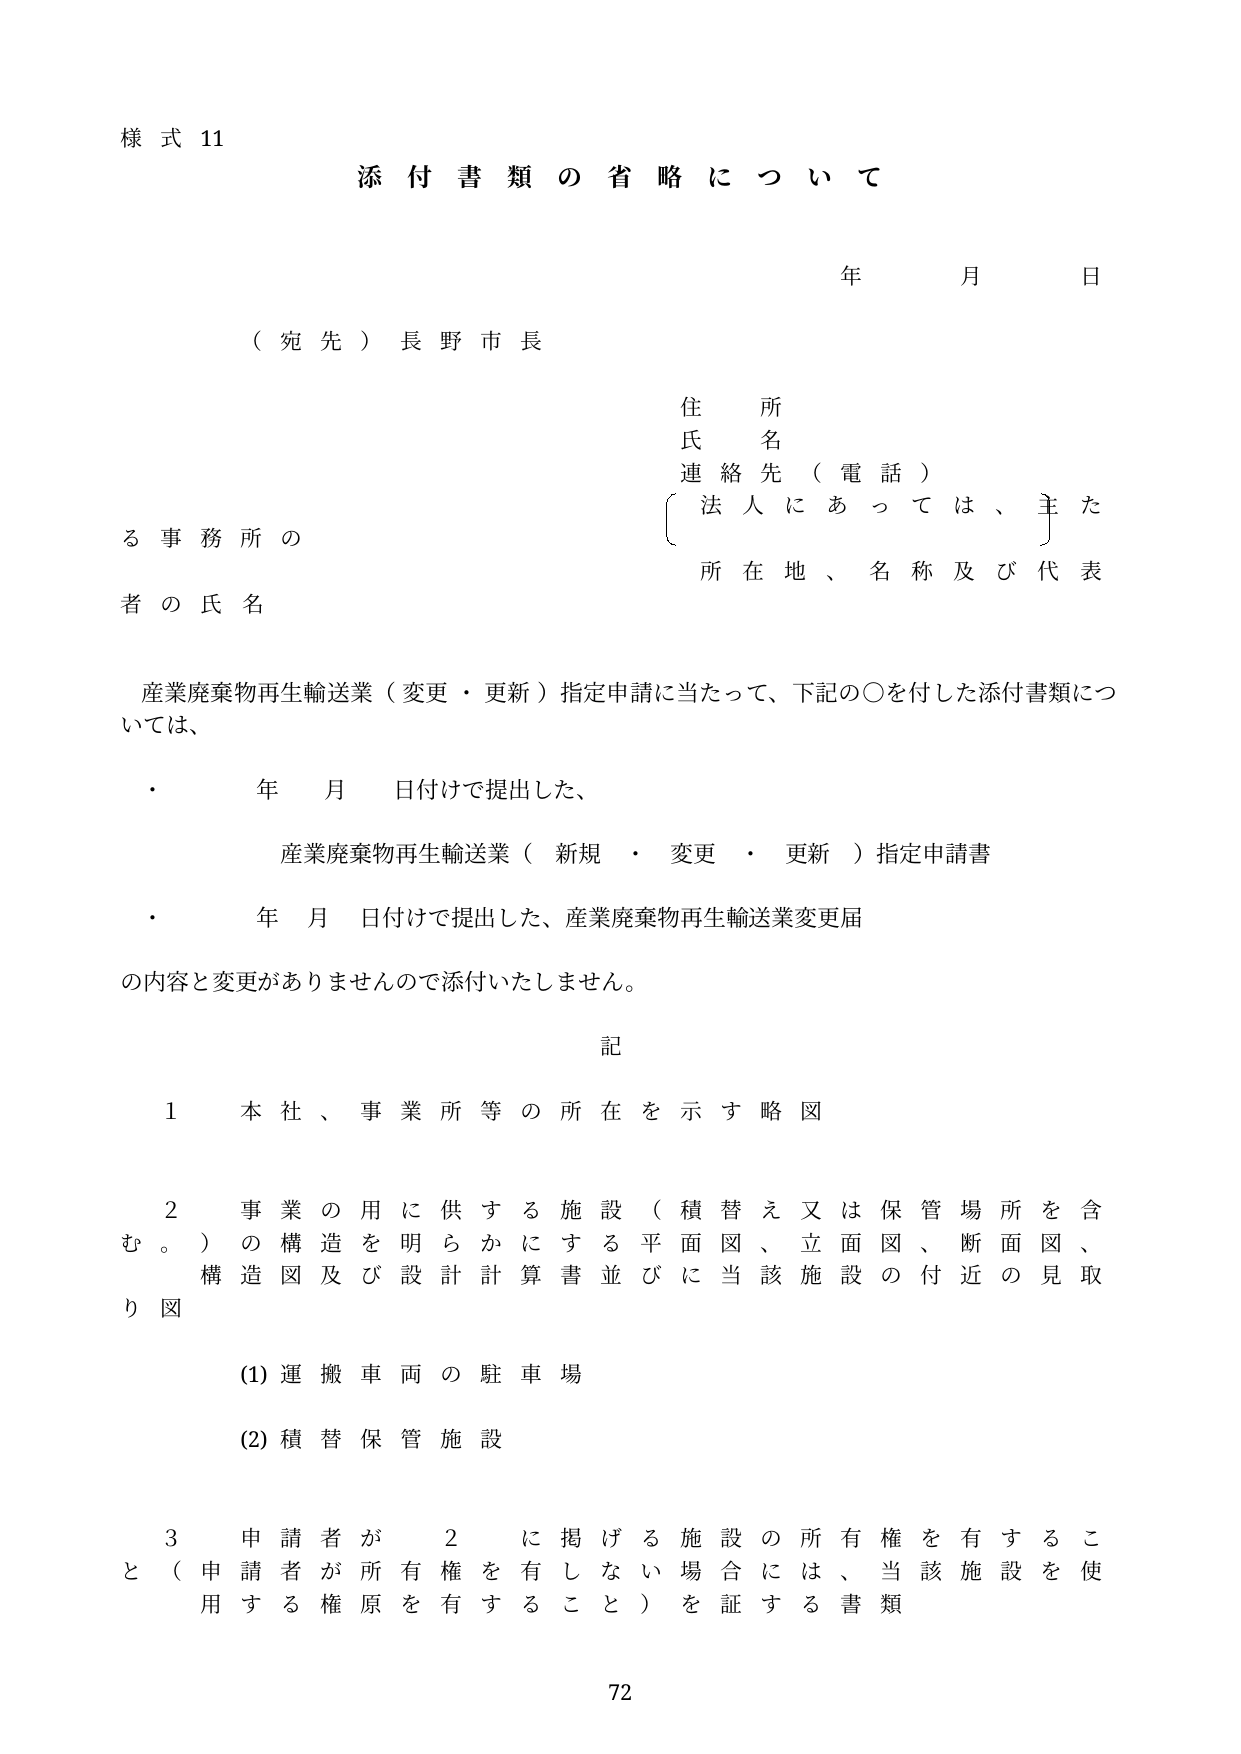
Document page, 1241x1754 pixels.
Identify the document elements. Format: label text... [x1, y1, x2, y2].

text ・ 年 月 日付けで提出した、 [120, 772, 1120, 804]
text 年 月 日 [120, 258, 1120, 291]
text 用する権原を有すること）を証する書類 [120, 1586, 1120, 1619]
text （宛先）長野市長 [120, 324, 1120, 357]
text (1) 運搬車両の駐車場 [120, 1356, 1120, 1389]
text ・ 年 月 日付けで提出した、産業廃棄物再生輸送業変更届 [120, 900, 1120, 933]
text 添 付 書 類 の 省 略 に つ い て [120, 161, 1120, 193]
text 構造図及び設計計算書並びに当該施設の付近の見取り図 [120, 1258, 1120, 1324]
text 連絡先（電話） [120, 455, 1027, 488]
text 氏 名 [120, 422, 1119, 455]
text ２ 事業の用に供する施設（積替え又は保管場所を含む。）の構造を明らかにする平面図、立面図、断面図、 [120, 1192, 1120, 1258]
text 産業廃棄物再生輸送業（ 変更 ・ 更新 ）指定申請に当たって、下記の○を付した添付書類については、 [120, 674, 1120, 740]
text ３ 申請者が ２ に掲げる施設の所有権を有すること（申請者が所有権を有しない場合には、当該施設を使 [120, 1521, 1120, 1586]
text １ 本社、事業所等の所在を示す略図 [120, 1094, 1120, 1127]
subtitle 記 [120, 1028, 1120, 1061]
text (2) 積替保管施設 [120, 1422, 1120, 1455]
text 産業廃棄物再生輸送業（ 新規 ・ 変更 ・ 更新 ）指定申請書 [120, 836, 1120, 869]
text の内容と変更がありませんので添付いたしません。 [120, 964, 1120, 997]
text 所在地、名称及び代表者の氏名 [120, 554, 1120, 619]
text 様式11 [120, 121, 1120, 153]
text 法人にあっては、主たる事務所の [120, 488, 1120, 554]
text 住 所 [120, 389, 1120, 422]
